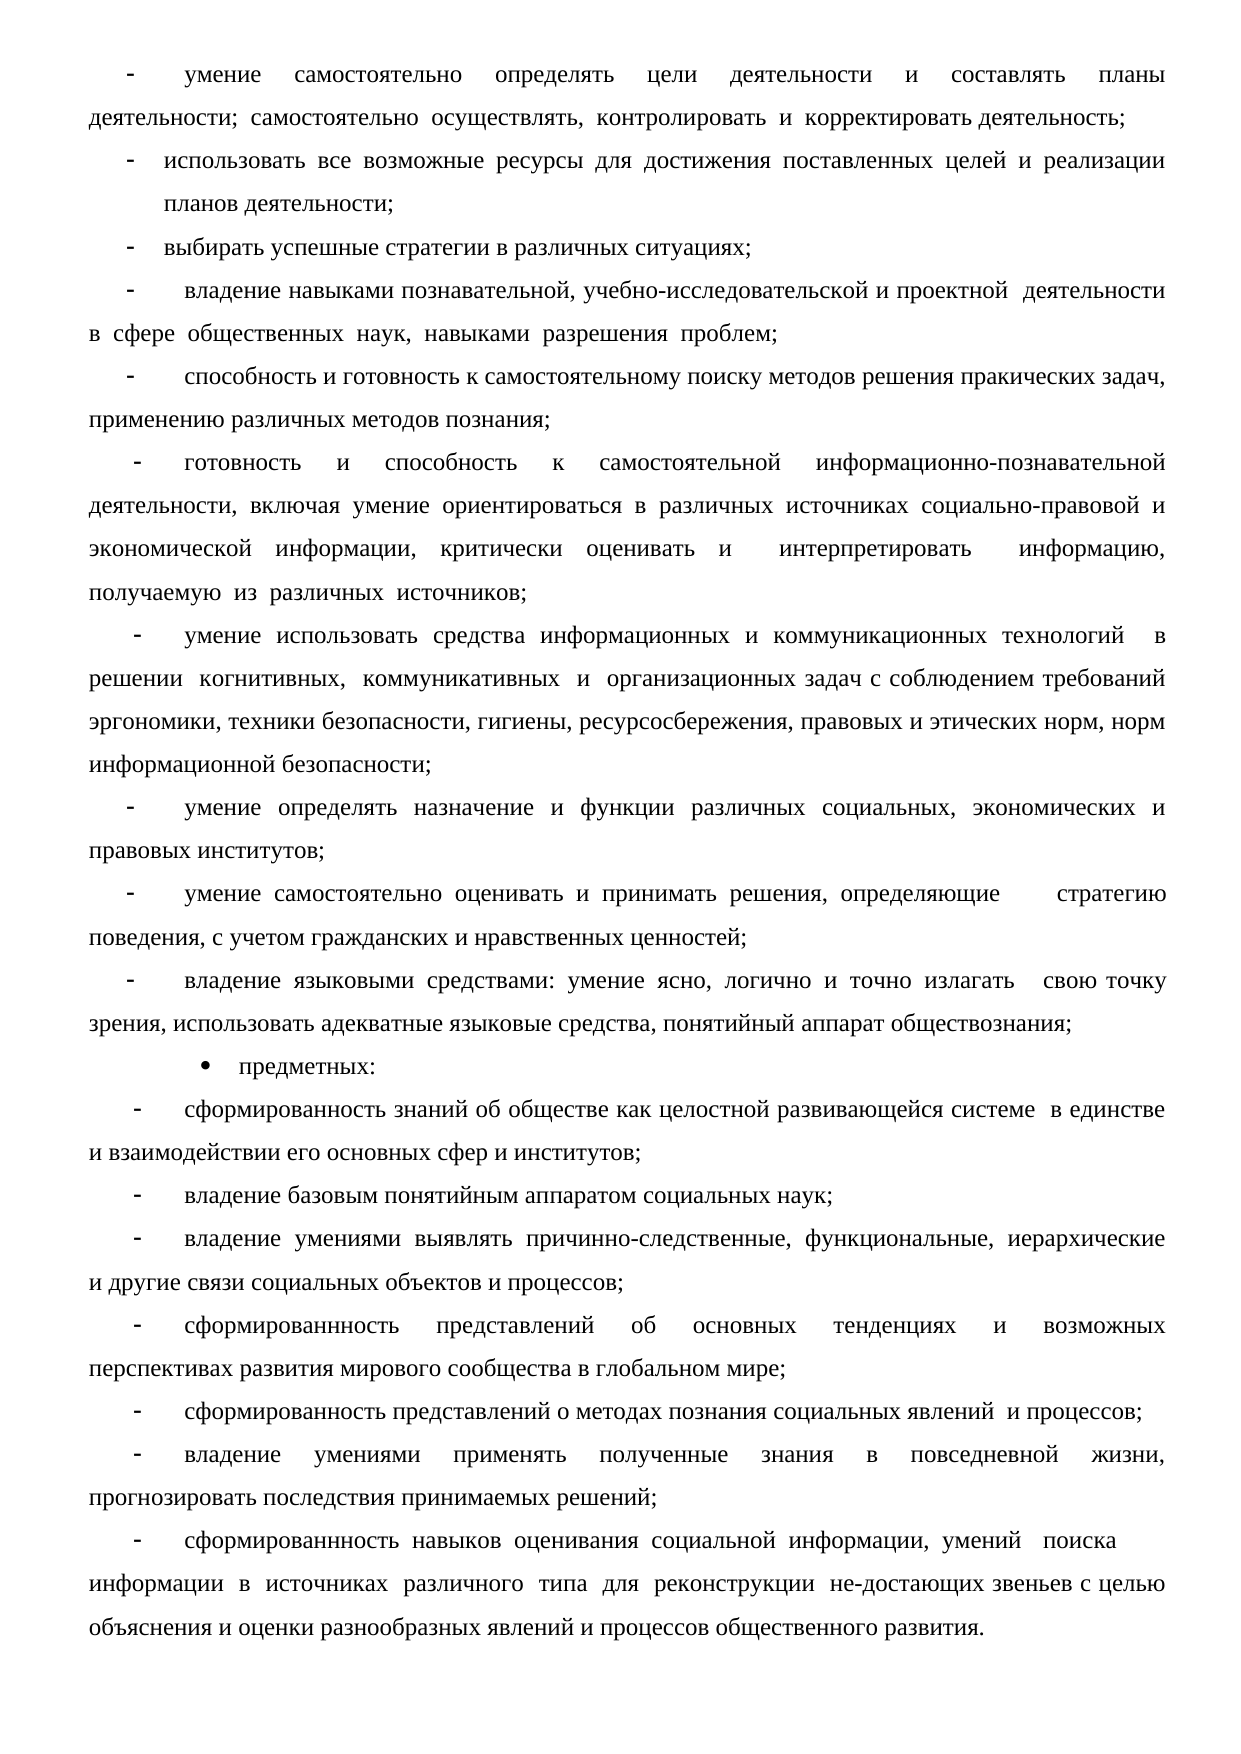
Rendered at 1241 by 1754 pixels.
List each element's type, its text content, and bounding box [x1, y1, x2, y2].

list умение использовать средства информационных и коммуникационных технологий в решении когнитивных, коммуникативных и организационных задач с соблюдением требований эргономики, техники безопасности, гигиены, ресурсосбережения, правовых и этических норм, норм информационной безопасности; [89, 620, 1167, 778]
list предметных: [201, 1051, 1167, 1080]
list владение умениями применять полученные знания в повседневной жизни, прогнозировать последствия принимаемых решений; [89, 1439, 1167, 1511]
list сформированнность навыков оценивания социальной информации, умений поиска информации в источниках различного типа для реконструкции не-достающих звеньев с целью объяснения и оценки разнообразных явлений и процессов общественного развития. [89, 1525, 1167, 1640]
list сформированнность представлений об основных тенденциях и возможных перспективах развития мирового сообщества в глобальном мире; [89, 1310, 1167, 1382]
list сформированность представлений о методах познания социальных явлений и процессов; [89, 1396, 1167, 1425]
list способность и готовность к самостоятельному поиску методов решения пракических задач, применению различных методов познания; [89, 361, 1167, 433]
list использовать все возможные ресурсы для достижения поставленных целей и реализации планов деятельности; [126, 145, 1167, 217]
list владение навыками познавательной, учебно-исследовательской и проектной деятельности в сфере общественных наук, навыками разрешения проблем; [89, 275, 1167, 347]
list умение определять назначение и функции различных социальных, экономических и правовых институтов; [89, 792, 1167, 864]
list выбирать успешные стратегии в различных ситуациях; [126, 232, 1167, 260]
list сформированность знаний об обществе как целостной развивающейся системе в единстве и взаимодействии его основных сфер и институтов; [89, 1094, 1167, 1166]
list умение самостоятельно определять цели деятельности и составлять планы деятельности; самостоятельно осуществлять, контролировать и корректировать деятельность; [89, 59, 1167, 131]
list владение базовым понятийным аппаратом социальных наук; [89, 1180, 1167, 1209]
list владение языковыми средствами: умение ясно, логично и точно излагать свою точку зрения, использовать адекватные языковые средства, понятийный аппарат обществознания; [89, 965, 1167, 1037]
list готовность и способность к самостоятельной информационно-познавательной деятельности, включая умение ориентироваться в различных источниках социально-правовой и экономической информации, критически оценивать и интерпретировать информацию, получаемую из различных источников; [89, 447, 1167, 605]
list владение умениями выявлять причинно-следственные, функциональные, иерархические и другие связи социальных объектов и процессов; [89, 1223, 1167, 1295]
list умение самостоятельно оценивать и принимать решения, определяющие стратегию поведения, с учетом гражданских и нравственных ценностей; [89, 878, 1167, 950]
